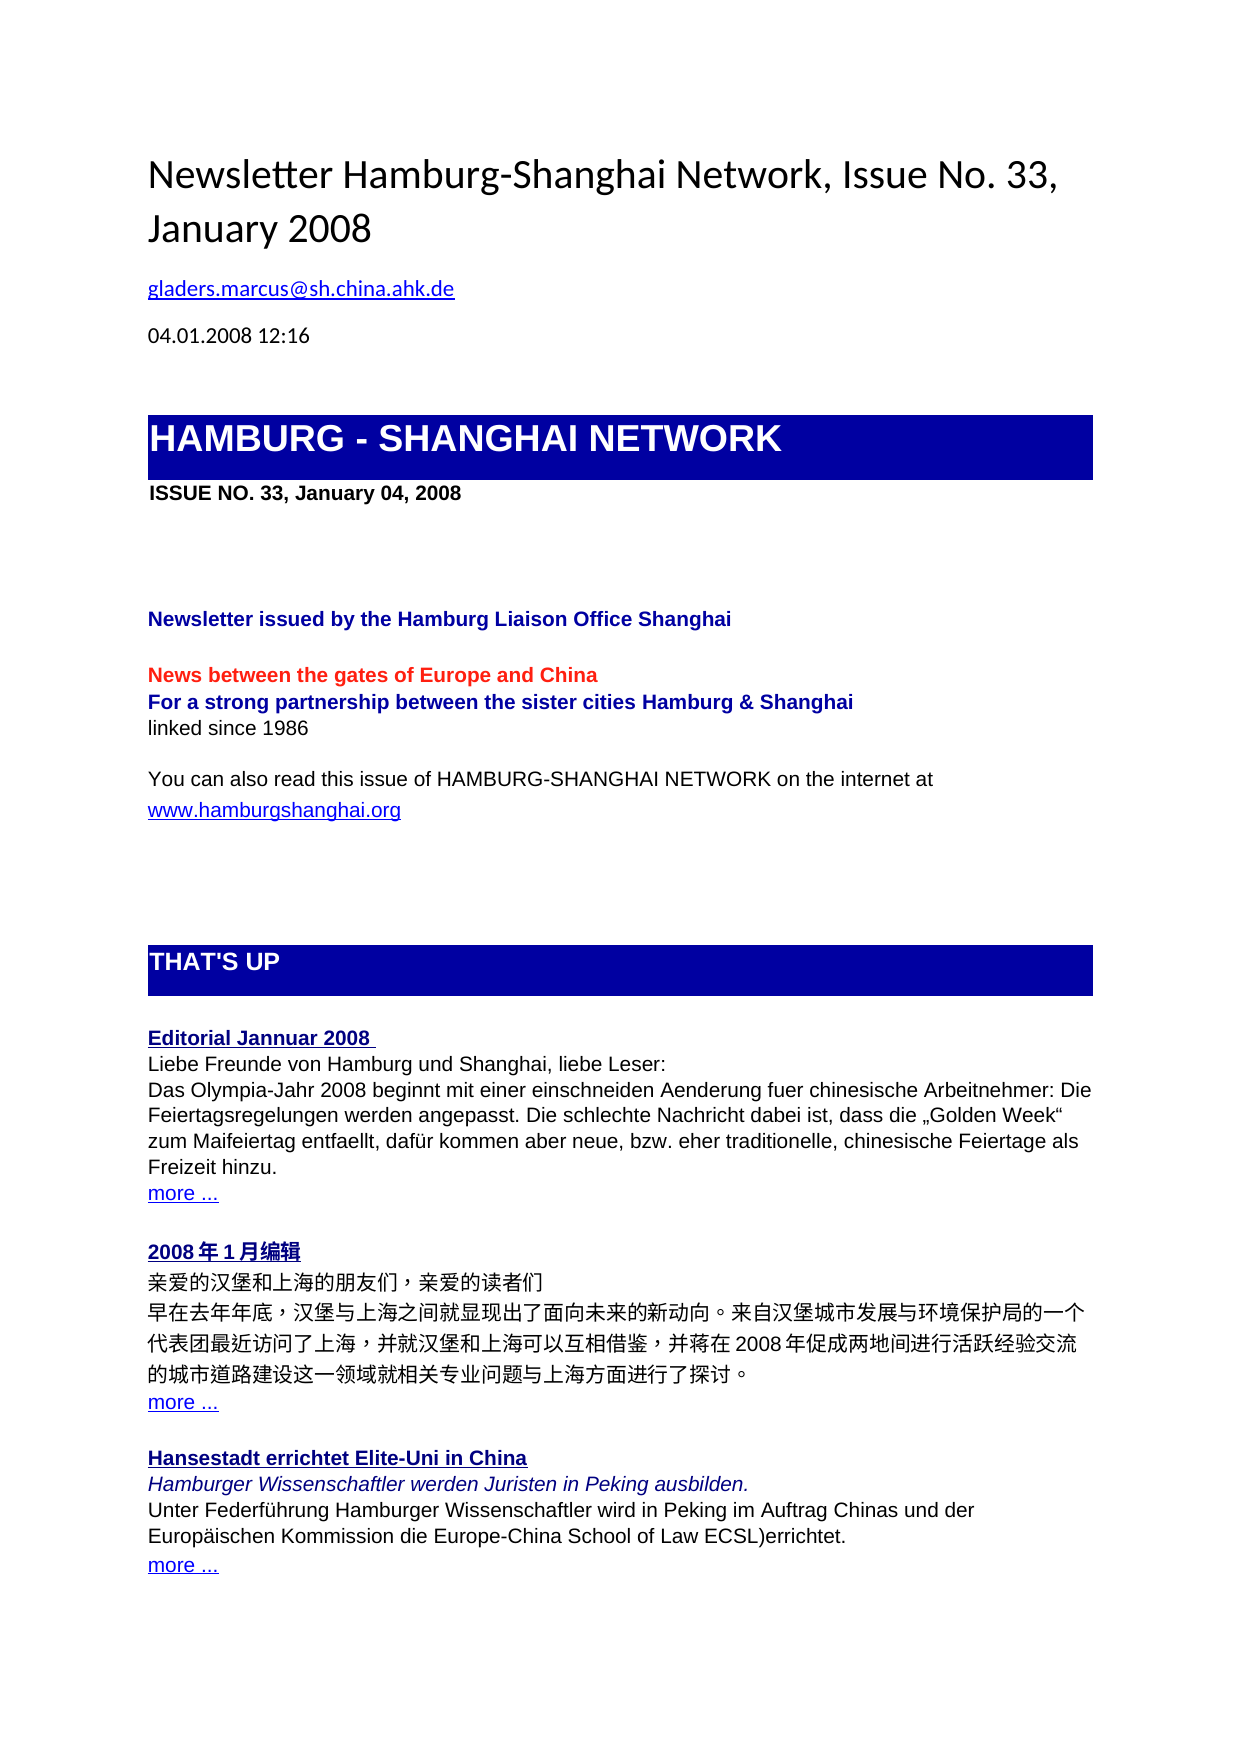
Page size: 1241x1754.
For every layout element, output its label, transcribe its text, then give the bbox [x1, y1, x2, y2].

table_cell ISSUE NO. 33, January 04, 2008 [148, 480, 1093, 526]
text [148, 996, 1093, 1608]
table_header THAT'S UP [148, 945, 1093, 996]
table_header HAMBURG - SHANGHAI NETWORK [148, 415, 1093, 480]
text 04.01.2008 12:16 [148, 321, 1093, 349]
text Newsletter issued by the Hamburg Liaison Office Shanghai News between the gates of Europe and China For a strong partnership between the sister cities Hamburg & Shanghai linked since 1986 You can also read this issue of HAMBURG-SHANGHAI NETWORK on the internet at www.hamburgshanghai.org [148, 526, 1093, 824]
text gladers.marcus@sh.china.ahk.de [148, 274, 1093, 302]
text Newsletter Hamburg-Shanghai Network, Issue No. 33, January 2008 [148, 148, 1093, 253]
